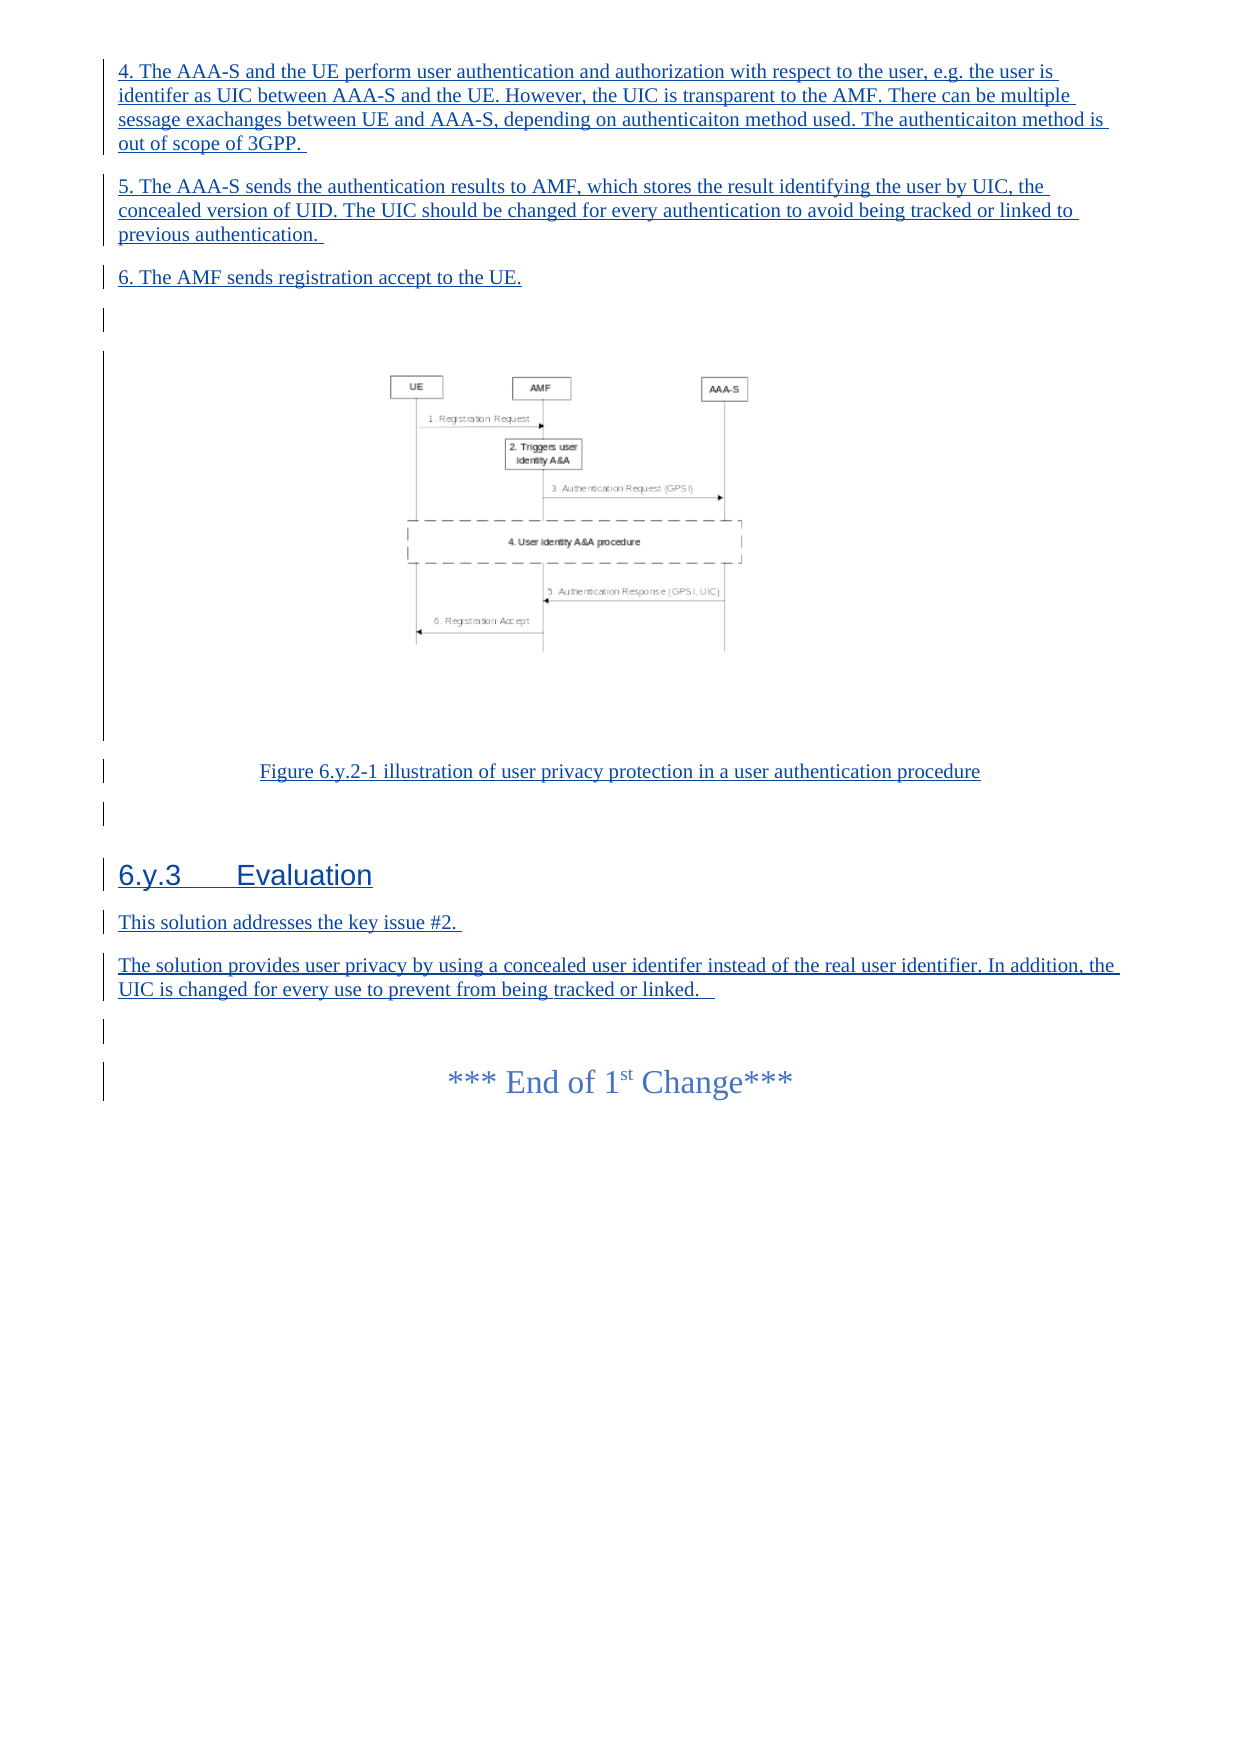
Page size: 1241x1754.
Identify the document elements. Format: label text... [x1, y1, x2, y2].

text *** End of 1st Change*** [118, 1062, 1122, 1101]
